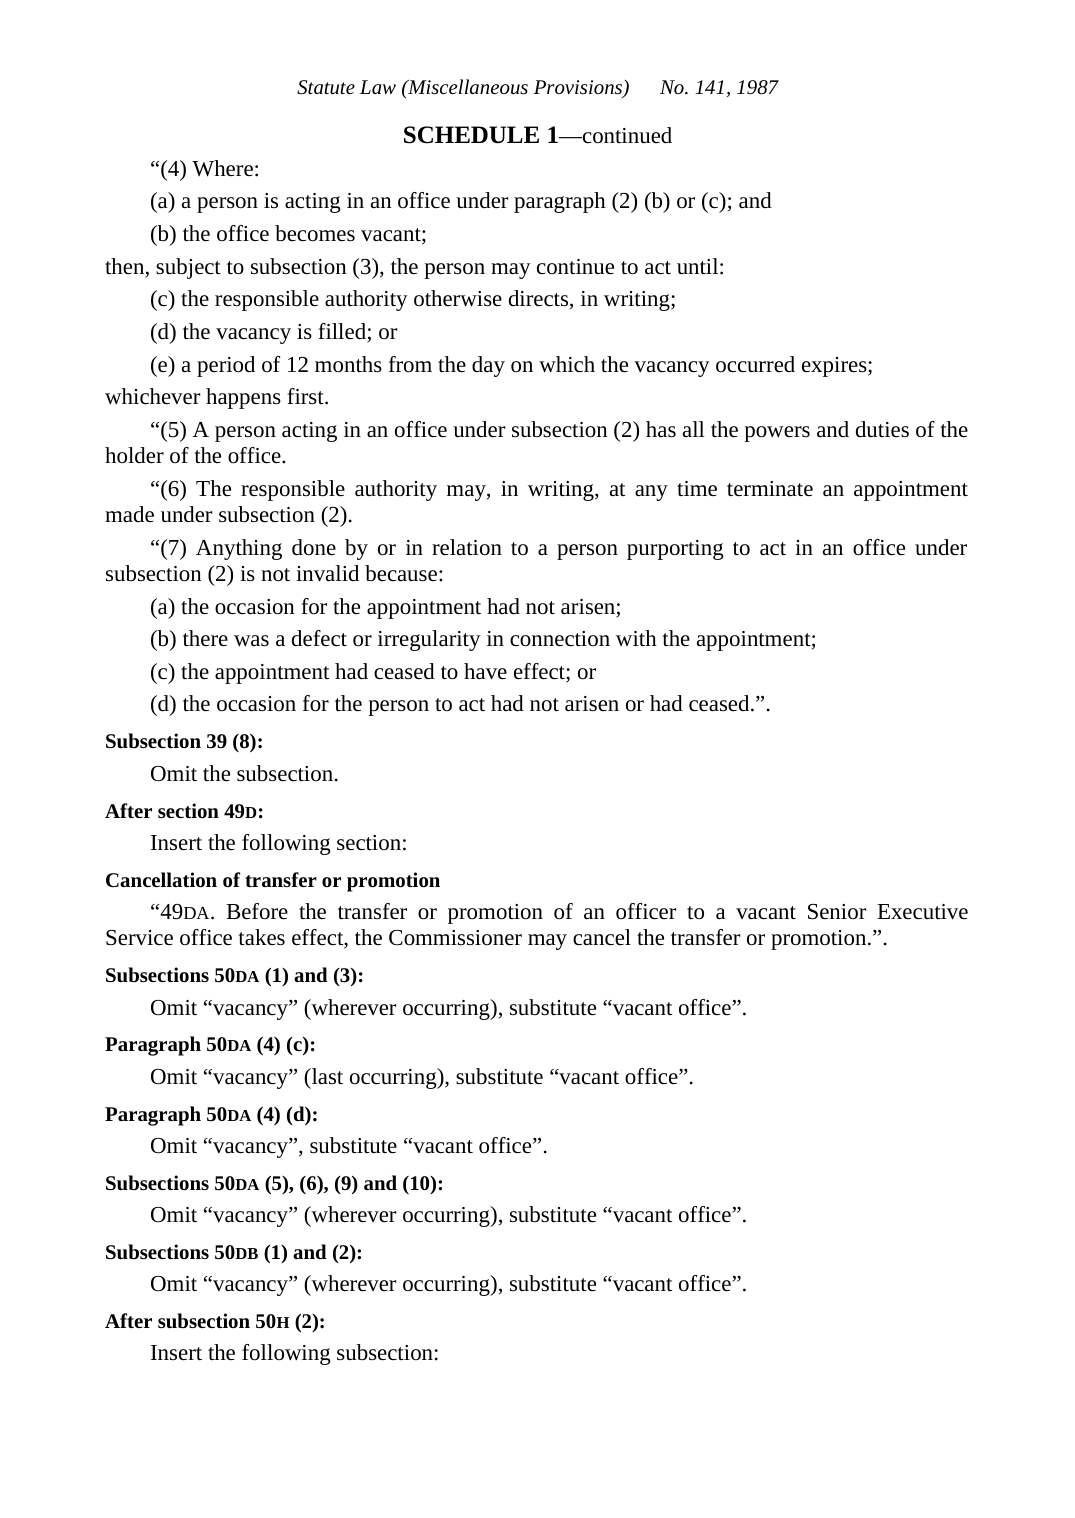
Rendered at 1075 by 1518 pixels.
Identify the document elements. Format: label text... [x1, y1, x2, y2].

text After subsection 50h (2): [105, 1309, 970, 1333]
text (b) the office becomes vacant; [150, 220, 970, 247]
text Paragraph 50da (4) (d): [105, 1102, 970, 1126]
text (c) the appointment had ceased to have effect; or [150, 658, 970, 684]
text Insert the following section: [105, 829, 970, 855]
text Cancellation of transfer or promotion [105, 868, 970, 892]
text Subsection 39 (8): [105, 729, 970, 753]
text Paragraph 50da (4) (c): [105, 1032, 970, 1056]
text (d) the occasion for the person to act had not arisen or had ceased.”. [150, 691, 970, 717]
text (e) a period of 12 months from the day on which the vacancy occurred expires; [150, 351, 970, 377]
text (a) a person is acting in an office under paragraph (2) (b) or (c); and [150, 188, 970, 214]
text (c) the responsible authority otherwise directs, in writing; [150, 285, 970, 312]
text Omit “vacancy” (wherever occurring), substitute “vacant office”. [105, 1201, 970, 1227]
text Omit “vacancy” (wherever occurring), substitute “vacant office”. [105, 1270, 970, 1297]
text whichever happens first. [105, 383, 970, 409]
text After section 49d: [105, 798, 970, 823]
text (a) the occasion for the appointment had not arisen; [150, 593, 970, 619]
text Subsections 50db (1) and (2): [105, 1240, 970, 1264]
text Omit the subsection. [105, 760, 970, 786]
text “(7) Anything done by or in relation to a person purporting to act in an office under subsection (2) is not invalid because: [105, 534, 970, 586]
text Omit “vacancy” (last occurring), substitute “vacant office”. [105, 1063, 970, 1089]
text Subsections 50da (1) and (3): [105, 963, 970, 987]
text (b) there was a defect or irregularity in connection with the appointment; [150, 625, 970, 652]
text “49da. Before the transfer or promotion of an officer to a vacant Senior Executive Service office takes effect, the Commissioner may cancel the transfer or promotion.”. [105, 898, 970, 951]
text then, subject to subsection (3), the person may continue to act until: [105, 253, 970, 279]
text Omit “vacancy”, substitute “vacant office”. [105, 1132, 970, 1158]
text SCHEDULE 1—continued [105, 120, 970, 149]
text (d) the vacancy is filled; or [150, 318, 970, 344]
text “(6) The responsible authority may, in writing, at any time terminate an appointment made under subsection (2). [105, 475, 970, 527]
text Insert the following subsection: [105, 1339, 970, 1366]
text Subsections 50da (5), (6), (9) and (10): [105, 1171, 970, 1195]
text “(4) Where: [105, 155, 970, 181]
text Omit “vacancy” (wherever occurring), substitute “vacant office”. [105, 993, 970, 1020]
text “(5) A person acting in an office under subsection (2) has all the powers and duties of the holder of the office. [105, 416, 970, 468]
